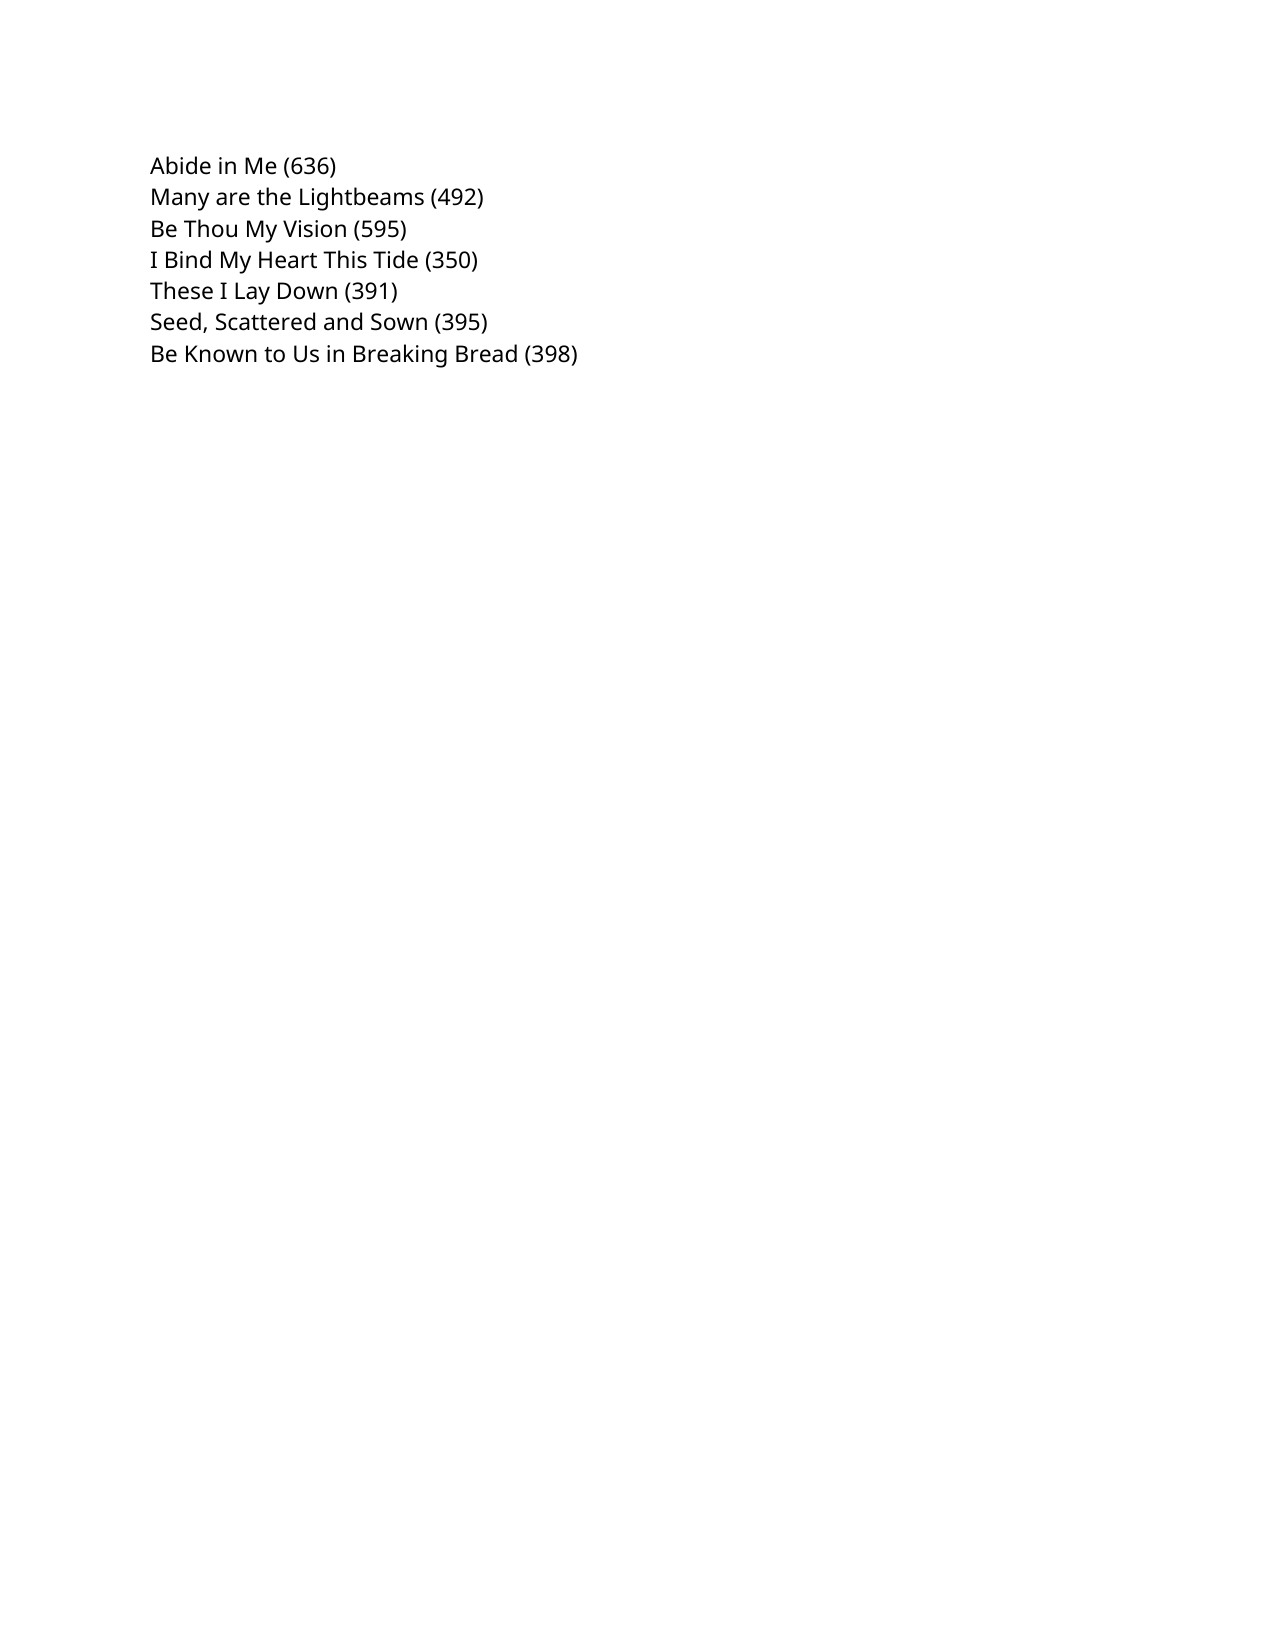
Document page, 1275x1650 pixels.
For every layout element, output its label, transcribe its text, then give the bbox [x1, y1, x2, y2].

text I Bind My Heart This Tide (350) [150, 244, 1125, 275]
text Be Thou My Vision (595) [150, 212, 1125, 244]
text Seed, Scattered and Sown (395) [150, 306, 1125, 337]
text These I Lay Down (391) [150, 275, 1125, 306]
text Abide in Me (636) [150, 150, 1125, 181]
text Many are the Lightbeams (492) [150, 181, 1125, 212]
text Be Known to Us in Breaking Bread (398) [150, 337, 1125, 369]
